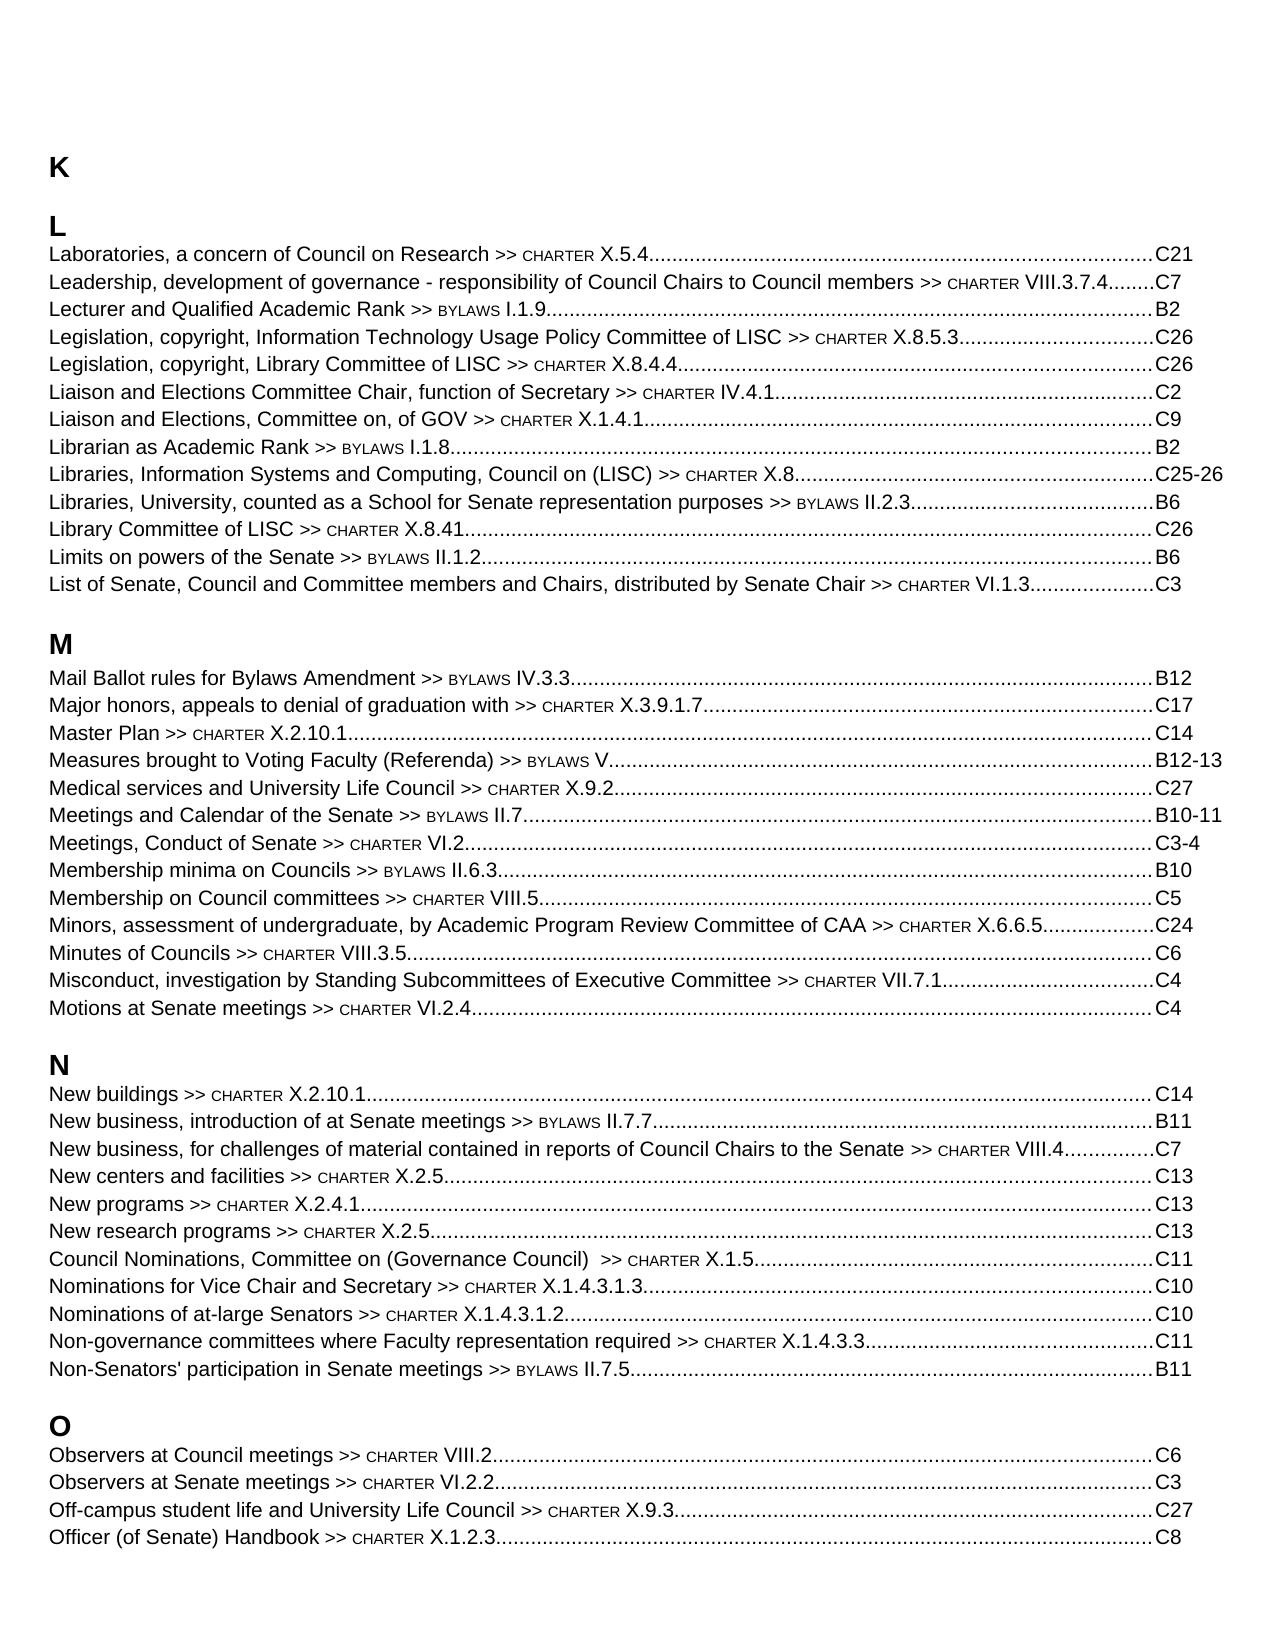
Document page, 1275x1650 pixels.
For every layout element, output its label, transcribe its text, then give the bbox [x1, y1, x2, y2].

text O [49, 1409, 1230, 1443]
text New business, for challenges of material contained in reports of Council Chairs to the Senate >> charter VIII.4 C7 [49, 1137, 1230, 1161]
text Liaison and Elections Committee Chair, function of Secretary >> charter IV.4.1 C2 [49, 379, 1230, 403]
text Major honors, appeals to denial of graduation with >> charter X.3.9.1.7 C17 [49, 693, 1230, 717]
text Legislation, copyright, Library Committee of LISC >> charter X.8.4.4 C26 [49, 352, 1230, 376]
text Minors, assessment of undergraduate, by Academic Program Review Committee of CAA >> charter X.6.6.5 C24 [49, 913, 1230, 937]
text Mail Ballot rules for Bylaws Amendment >> bylaws IV.3.3 B12 [49, 666, 1230, 689]
text New research programs >> charter X.2.5 C13 [49, 1219, 1230, 1243]
text Libraries, University, counted as a School for Senate representation purposes >> bylaws II.2.3 B6 [49, 489, 1230, 513]
text Nominations for Vice Chair and Secretary >> charter X.1.4.3.1.3 C10 [49, 1274, 1230, 1298]
text M [49, 627, 1230, 661]
text New business, introduction of at Senate meetings >> bylaws II.7.7 B11 [49, 1109, 1230, 1133]
text N [49, 1048, 1230, 1082]
text Legislation, copyright, Information Technology Usage Policy Committee of LISC >> charter X.8.5.3 C26 [49, 324, 1230, 348]
text Off-campus student life and University Life Council >> charter X.9.3 C27 [49, 1498, 1230, 1522]
text Library Committee of LISC >> charter X.8.41 C26 [49, 517, 1230, 541]
text Liaison and Elections, Committee on, of GOV >> charter X.1.4.1 C9 [49, 407, 1230, 431]
text Motions at Senate meetings >> charter VI.2.4 C4 [49, 996, 1230, 1019]
text Observers at Senate meetings >> charter VI.2.2 C3 [49, 1470, 1230, 1494]
text Officer (of Senate) Handbook >> charter X.1.2.3 C8 [49, 1525, 1230, 1549]
text Non-Senators' participation in Senate meetings >> bylaws II.7.5 B11 [49, 1357, 1230, 1381]
text New programs >> charter X.2.4.1 C13 [49, 1192, 1230, 1216]
text New buildings >> charter X.2.10.1 C14 [49, 1082, 1230, 1106]
text Non-governance committees where Faculty representation required >> charter X.1.4.3.3 C11 [49, 1329, 1230, 1353]
text Libraries, Information Systems and Computing, Council on (LISC) >> charter X.8 C25-26 [49, 462, 1230, 486]
text Membership on Council committees >> charter VIII.5 C5 [49, 886, 1230, 909]
text Meetings, Conduct of Senate >> charter VI.2 C3-4 [49, 831, 1230, 854]
text Lecturer and Qualified Academic Rank >> bylaws I.1.9 B2 [49, 297, 1230, 321]
text Laboratories, a concern of Council on Research >> charter X.5.4 C21 [49, 242, 1230, 266]
text K [49, 150, 1230, 183]
text New centers and facilities >> charter X.2.5 C13 [49, 1164, 1230, 1188]
text Master Plan >> charter X.2.10.1 C14 [49, 721, 1230, 744]
text Council Nominations, Committee on (Governance Council) >> charter X.1.5 C11 [49, 1247, 1230, 1271]
text L [49, 208, 1230, 242]
text Measures brought to Voting Faculty (Referenda) >> bylaws V B12-13 [49, 748, 1230, 772]
text Observers at Council meetings >> charter VIII.2 C6 [49, 1443, 1230, 1467]
text Nominations of at-large Senators >> charter X.1.4.3.1.2 C10 [49, 1302, 1230, 1326]
text Librarian as Academic Rank >> bylaws I.1.8 B2 [49, 434, 1230, 458]
text Leadership, development of governance - responsibility of Council Chairs to Council members >> charter VIII.3.7.4 C7 [49, 269, 1230, 293]
text Minutes of Councils >> charter VIII.3.5 C6 [49, 941, 1230, 964]
text Misconduct, investigation by Standing Subcommittees of Executive Committee >> charter VII.7.1 C4 [49, 968, 1230, 992]
text Meetings and Calendar of the Senate >> bylaws II.7 B10-11 [49, 803, 1230, 827]
text Medical services and University Life Council >> charter X.9.2 C27 [49, 776, 1230, 799]
text Limits on powers of the Senate >> bylaws II.1.2 B6 [49, 544, 1230, 568]
text List of Senate, Council and Committee members and Chairs, distributed by Senate Chair >> charter VI.1.3 C3 [49, 572, 1230, 596]
text Membership minima on Councils >> bylaws II.6.3 B10 [49, 858, 1230, 882]
